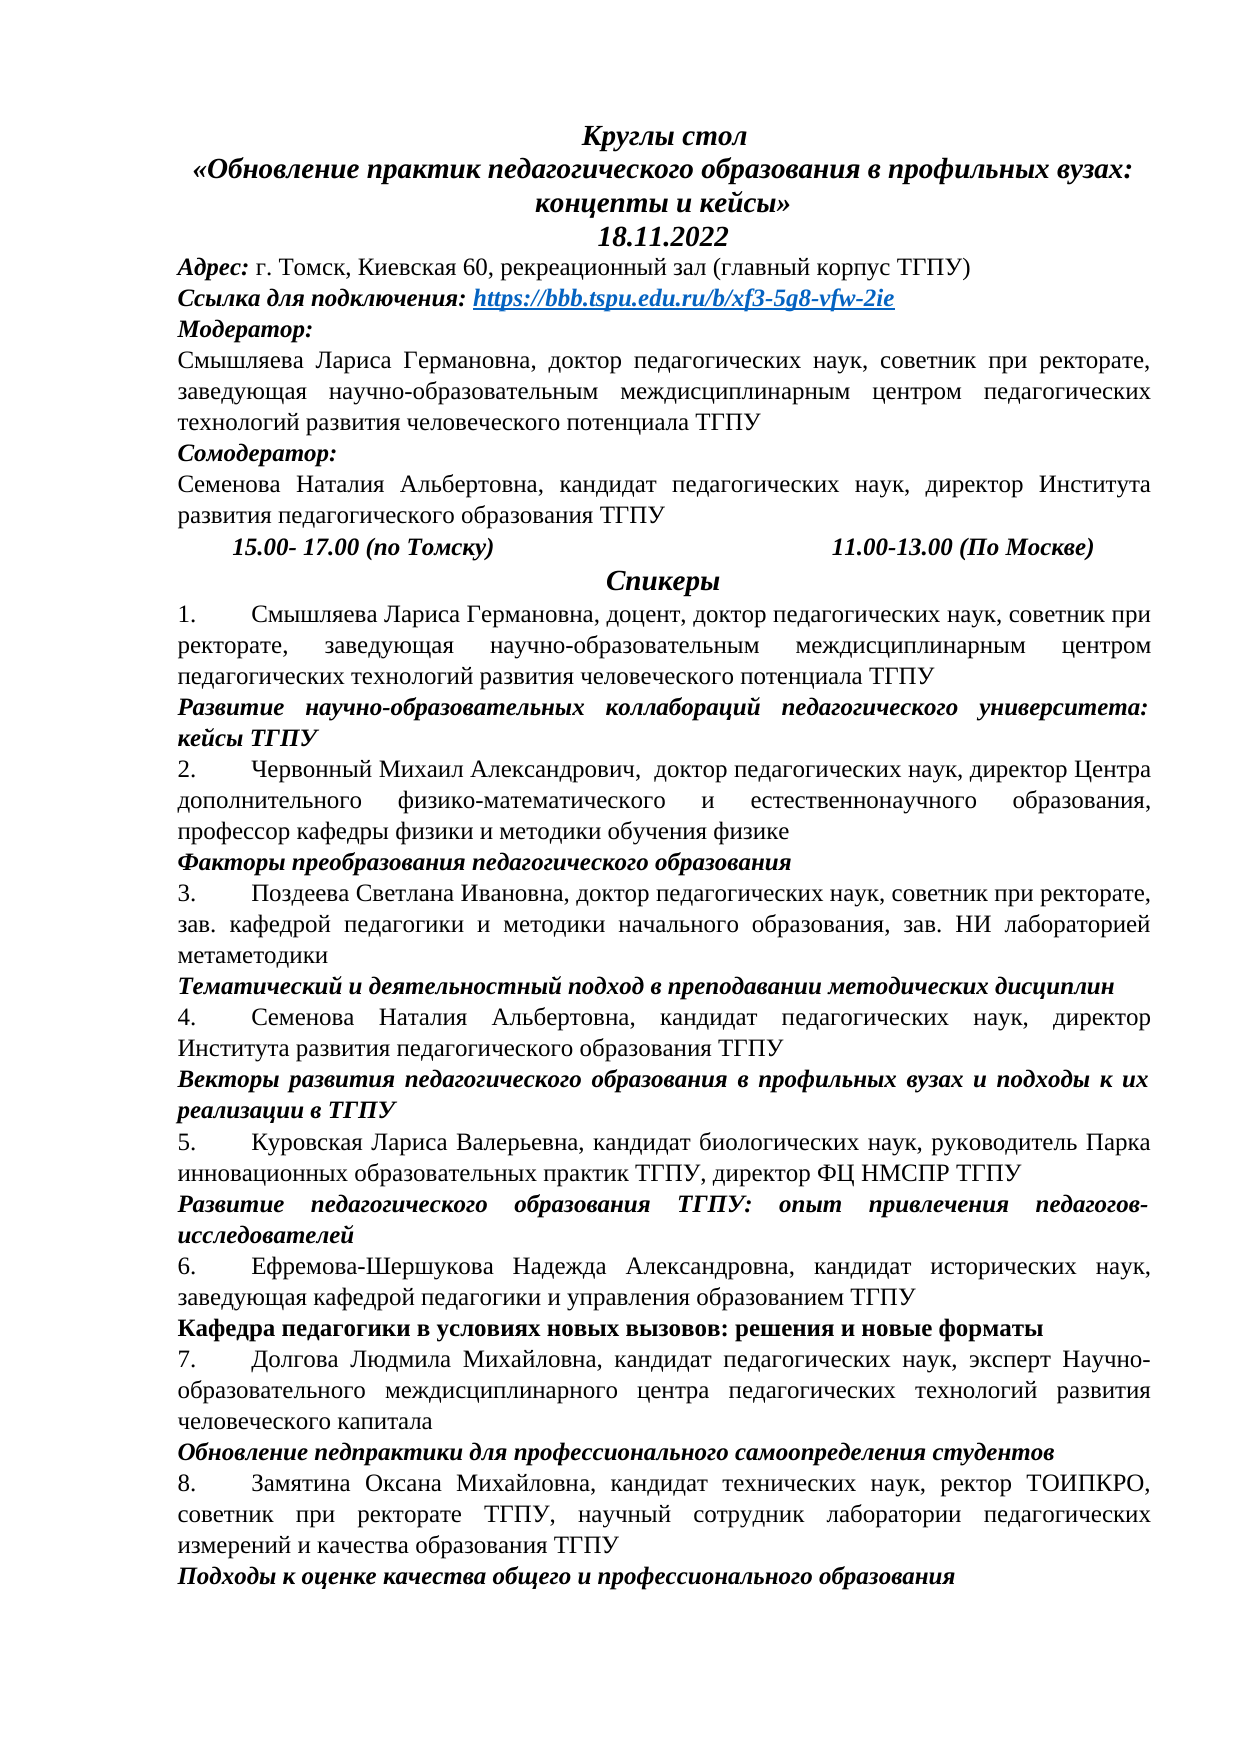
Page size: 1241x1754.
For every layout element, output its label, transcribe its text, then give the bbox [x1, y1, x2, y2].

list Смышляева Лариса Германовна, доцент, доктор педагогических наук, советник при ректорате, заведующая научно-образовательным междисциплинарным центром педагогических технологий развития человеческого потенциала ТГПУ [177, 599, 1152, 690]
text Подходы к оценке качества общего и профессионального образования [177, 1561, 1152, 1590]
text «Обновление практик педагогического образования в профильных вузах: концепты и кейсы» [177, 152, 1152, 219]
list Куровская Лариса Валерьевна, кандидат биологических наук, руководитель Парка инновационных образовательных практик ТГПУ, директор ФЦ НМСПР ТГПУ [177, 1127, 1152, 1186]
text Сомодератор: [177, 438, 1152, 467]
text Кафедра педагогики в условиях новых вызовов: решения и новые форматы [177, 1313, 1152, 1342]
text Адрес: г. Томск, Киевская 60, рекреационный зал (главный корпус ТГПУ) [177, 252, 1152, 281]
list Червонный Михаил Александрович, доктор педагогических наук, директор Центра дополнительного физико-математического и естественнонаучного образования, профессор кафедры физики и методики обучения физике [177, 754, 1152, 845]
text Векторы развития педагогического образования в профильных вузах и подходы к их реализации в ТГПУ [177, 1064, 1152, 1124]
list Долгова Людмила Михайловна, кандидат педагогических наук, эксперт Научно-образовательного междисциплинарного центра педагогических технологий развития человеческого капитала [177, 1344, 1152, 1435]
text Развитие педагогического образования ТГПУ: опыт привлечения педагогов-исследователей [177, 1189, 1152, 1248]
list Ефремова-Шершукова Надежда Александровна, кандидат исторических наук, заведующая кафедрой педагогики и управления образованием ТГПУ [177, 1251, 1152, 1311]
list Поздеева Светлана Ивановна, доктор педагогических наук, советник при ректорате, зав. кафедрой педагогики и методики начального образования, зав. НИ лабораторией метаметодики [177, 878, 1152, 969]
text Факторы преобразования педагогического образования [177, 847, 1152, 876]
text Ссылка для подключения: https://bbb.tspu.edu.ru/b/xf3-5g8-vfw-2ie [177, 283, 1152, 312]
text Обновление педпрактики для профессионального самоопределения студентов [177, 1437, 1152, 1466]
text Спикеры [177, 563, 1152, 596]
list Семенова Наталия Альбертовна, кандидат педагогических наук, директор Института развития педагогического образования ТГПУ [177, 1002, 1152, 1062]
text Модератор: [177, 314, 1152, 343]
text Круглы стол [177, 118, 1152, 152]
list Замятина Оксана Михайловна, кандидат технических наук, ректор ТОИПКРО, советник при ректорате ТГПУ, научный сотрудник лаборатории педагогических измерений и качества образования ТГПУ [177, 1468, 1152, 1559]
text 15.00- 17.00 (по Томску) 11.00-13.00 (По Москве) [177, 532, 1152, 560]
text 18.11.2022 [177, 219, 1152, 252]
text Семенова Наталия Альбертовна, кандидат педагогических наук, директор Института развития педагогического образования ТГПУ [177, 469, 1152, 529]
text Развитие научно-образовательных коллабораций педагогического университета: кейсы ТГПУ [177, 692, 1152, 752]
text Тематический и деятельностный подход в преподавании методических дисциплин [177, 971, 1152, 1000]
text Смышляева Лариса Германовна, доктор педагогических наук, советник при ректорате, заведующая научно-образовательным междисциплинарным центром педагогических технологий развития человеческого потенциала ТГПУ [177, 345, 1152, 436]
